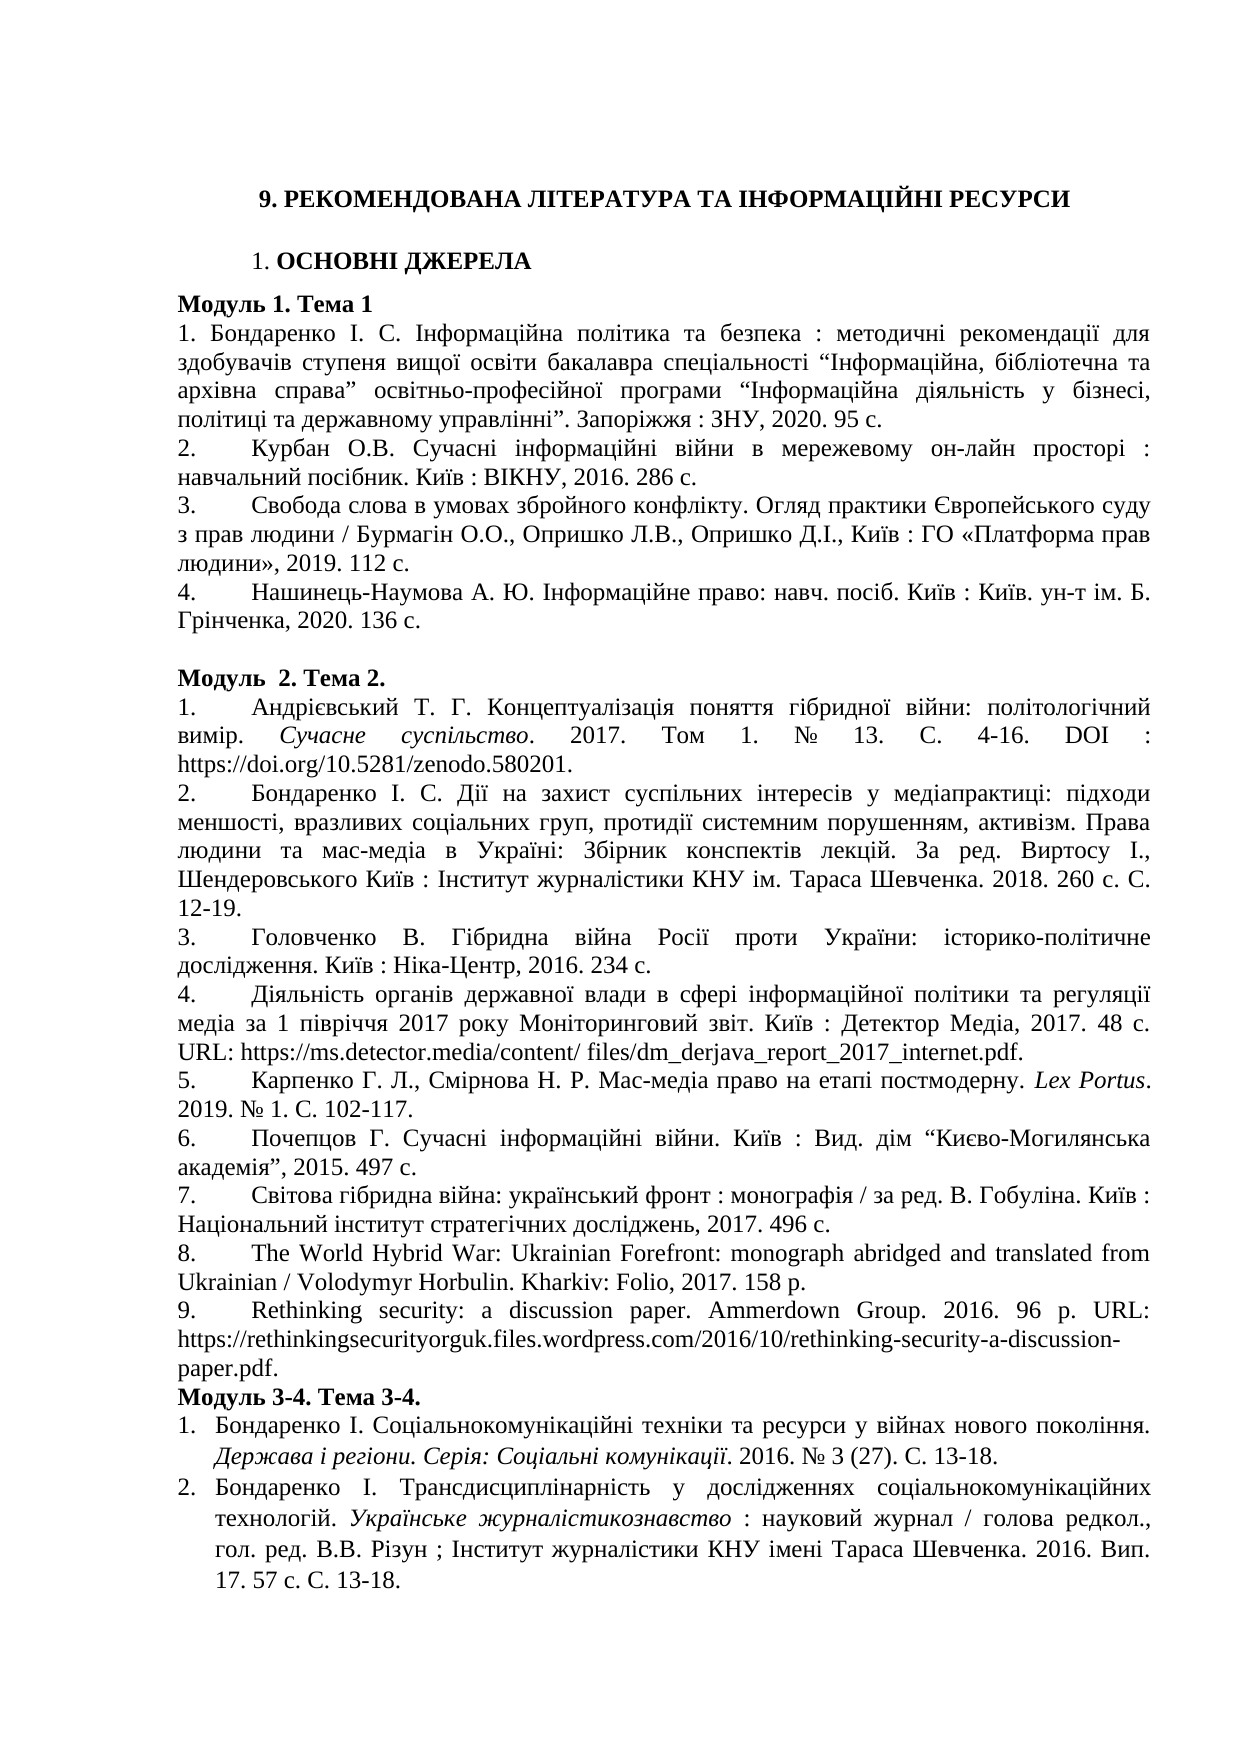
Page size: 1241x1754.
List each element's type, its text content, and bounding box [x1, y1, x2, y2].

text 1. Андрієвський Т. Г. Концептуалізація поняття гібридної війни: політологічний вимір. Сучасне суспільство. 2017. Том 1. № 13. С. 4-16. DOI : https://doi.org/10.5281/zenodo.580201. [177, 692, 1152, 778]
text 1. Бондаренко І. С. Інформаційна політика та безпека : методичні рекомендації для здобувачів ступеня вищої освіти бакалавра спеціальності “Інформаційна, бібліотечна та архівна справа” освітньо-професійної програми “Інформаційна діяльність у бізнесі, політиці та державному управлінні”. Запоріжжя : ЗНУ, 2020. 95 с. [177, 318, 1152, 433]
text 9. РЕКОМЕНДОВАНА ЛІТЕРАТУРА ТА ІНФОРМАЦІЙНІ РЕСУРСИ [177, 184, 1152, 213]
list Бондаренко І. Трансдисциплінарність у дослідженнях соціальнокомунікаційних технологій. Українське журналістикознавство : науковий журнал / голова редкол., гол. ред. В.В. Різун ; Інститут журналістики КНУ імені Тараса Шевченка. 2016. Вип. 17. 57 с. С. 13-18. [177, 1472, 1152, 1594]
text 4. Діяльність органів державної влади в сфері інформаційної політики та регуляції медіа за 1 півріччя 2017 року Моніторинговий звіт. Київ : Детектор Медіа, 2017. 48 с. URL: https://ms.detector.media/content/ files/dm_derjava_report_2017_internet.pdf. [177, 979, 1152, 1065]
text 4. Нашинець-Наумова А. Ю. Інформаційне право: навч. посіб. Київ : Київ. ун-т ім. Б. Грінченка, 2020. 136 с. [177, 577, 1152, 634]
text 3. Головченко В. Гібридна війна Росії проти України: історико-політичне дослідження. Київ : Ніка-Центр, 2016. 234 с. [177, 922, 1152, 979]
text 2. Бондаренко І. С. Дії на захист суспільних інтересів у медіапрактиці: підходи меншості, вразливих соціальних груп, протидії системним порушенням, активізм. Права людини та мас-медіа в Україні: Збірник конспектів лекцій. За ред. Виртосу І., Шендеровського Київ : Інститут журналістики КНУ ім. Тараса Шевченка. 2018. 260 c. С. 12-19. [177, 778, 1152, 922]
text 1. ОСНОВНІ ДЖЕРЕЛА [177, 246, 1152, 275]
text Модуль 1. Тема 1 [177, 289, 1152, 318]
text 9. Rethinking security: a discussion paper. Ammerdown Group. 2016. 96 р. URL: https://rethinkingsecurityorguk.files.wordpress.com/2016/10/rethinking-security-a-discussion-paper.pdf. [177, 1295, 1152, 1382]
text Модуль 3-4. Тема 3-4. [177, 1382, 1152, 1410]
text 3. Свобода слова в умовах збройного конфлікту. Огляд практики Європейського суду з прав людини / Бурмагін О.О., Опришко Л.В., Опришко Д.І., Київ : ГО «Платформа прав людини», 2019. 112 с. [177, 490, 1152, 577]
text Модуль 2. Тема 2. [177, 663, 1152, 692]
text 6. Почепцов Г. Сучасні інформаційні війни. Київ : Вид. дім “Києво-Могилянська академія”, 2015. 497 с. [177, 1123, 1152, 1180]
text 5. Карпенко Г. Л., Смірнова Н. Р. Мас-медіа право на етапі постмодерну. Lex Portus. 2019. № 1. C. 102-117. [177, 1065, 1152, 1123]
list Бондаренко І. Соціальнокомунікаційні техніки та ресурси у війнах нового покоління. Держава і регіони. Серія: Соціальні комунікації. 2016. № 3 (27). С. 13-18. [177, 1410, 1152, 1470]
text 2. Курбан О.В. Сучасні інформаційні війни в мережевому он-лайн просторі : навчальний посібник. Київ : ВІКНУ, 2016. 286 с. [177, 433, 1152, 490]
text 8. The World Hybrid War: Ukrainian Forefront: monograph abridged and translated from Ukrainian / Volodymyr Horbulin. Kharkiv: Folio, 2017. 158 p. [177, 1238, 1152, 1295]
text 7. Світова гібридна війна: український фронт : монографія / за ред. В. Гобуліна. Київ : Національний інститут стратегічних досліджень, 2017. 496 с. [177, 1180, 1152, 1238]
